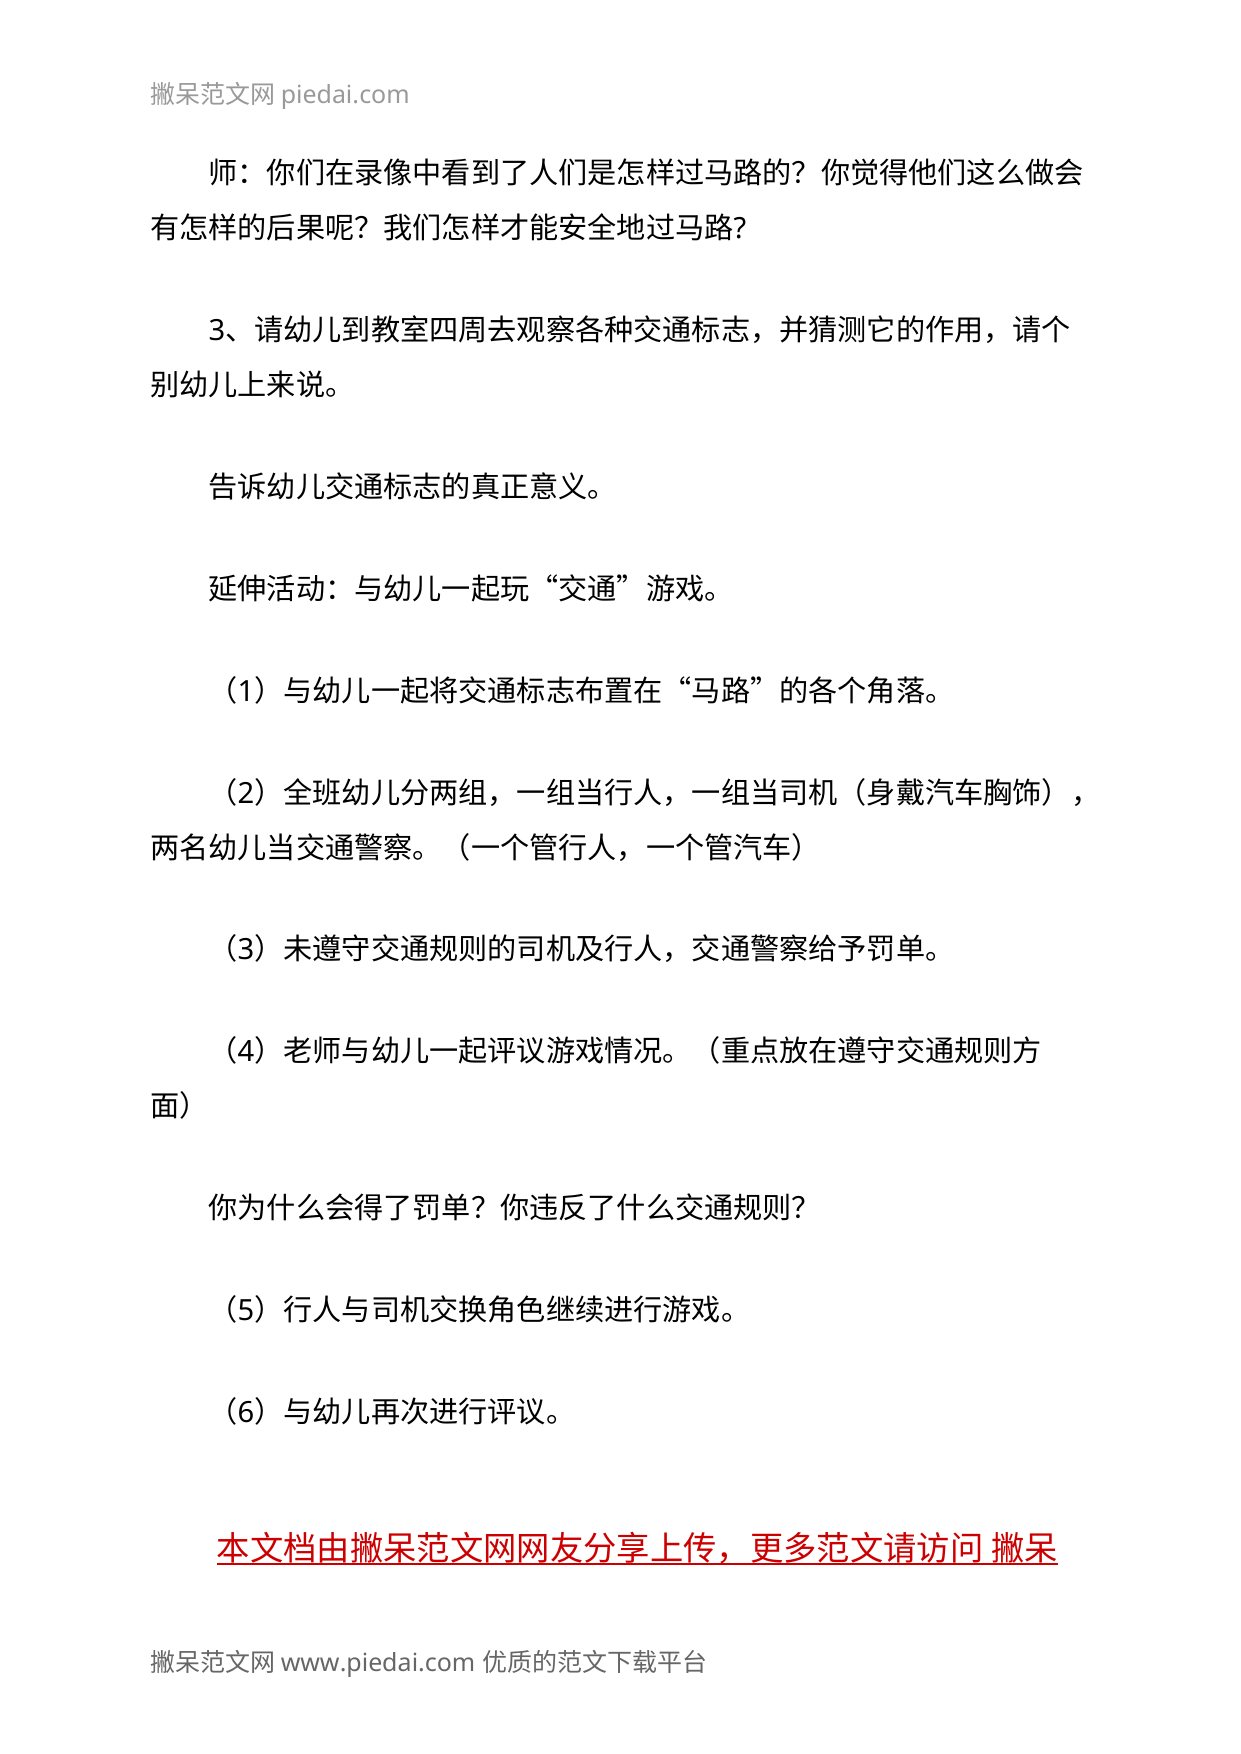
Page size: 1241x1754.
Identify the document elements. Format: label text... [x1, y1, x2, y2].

text （5）行人与司机交换角色继续进行游戏。 [150, 1286, 1090, 1329]
text （1）与幼儿一起将交通标志布置在“马路”的各个角落。 [150, 667, 1090, 709]
text 告诉幼儿交通标志的真正意义。 [150, 464, 1090, 506]
text （4）老师与幼儿一起评议游戏情况。（重点放在遵守交通规则方面） [150, 1028, 1090, 1125]
text 你为什么会得了罚单？你违反了什么交通规则？ [150, 1185, 1090, 1227]
text （2）全班幼儿分两组，一组当行人，一组当司机（身戴汽车胸饰），两名幼儿当交通警察。（一个管行人，一个管汽车） [150, 769, 1090, 866]
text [150, 1522, 1090, 1570]
text 师：你们在录像中看到了人们是怎样过马路的？你觉得他们这么做会有怎样的后果呢？我们怎样才能安全地过马路? [150, 150, 1090, 247]
text （6）与幼儿再次进行评议。 [150, 1388, 1090, 1431]
text （3）未遵守交通规则的司机及行人，交通警察给予罚单。 [150, 926, 1090, 968]
text 3、请幼儿到教室四周去观察各种交通标志，并猜测它的作用，请个别幼儿上来说。 [150, 307, 1090, 404]
text 延伸活动：与幼儿一起玩“交通”游戏。 [150, 565, 1090, 608]
